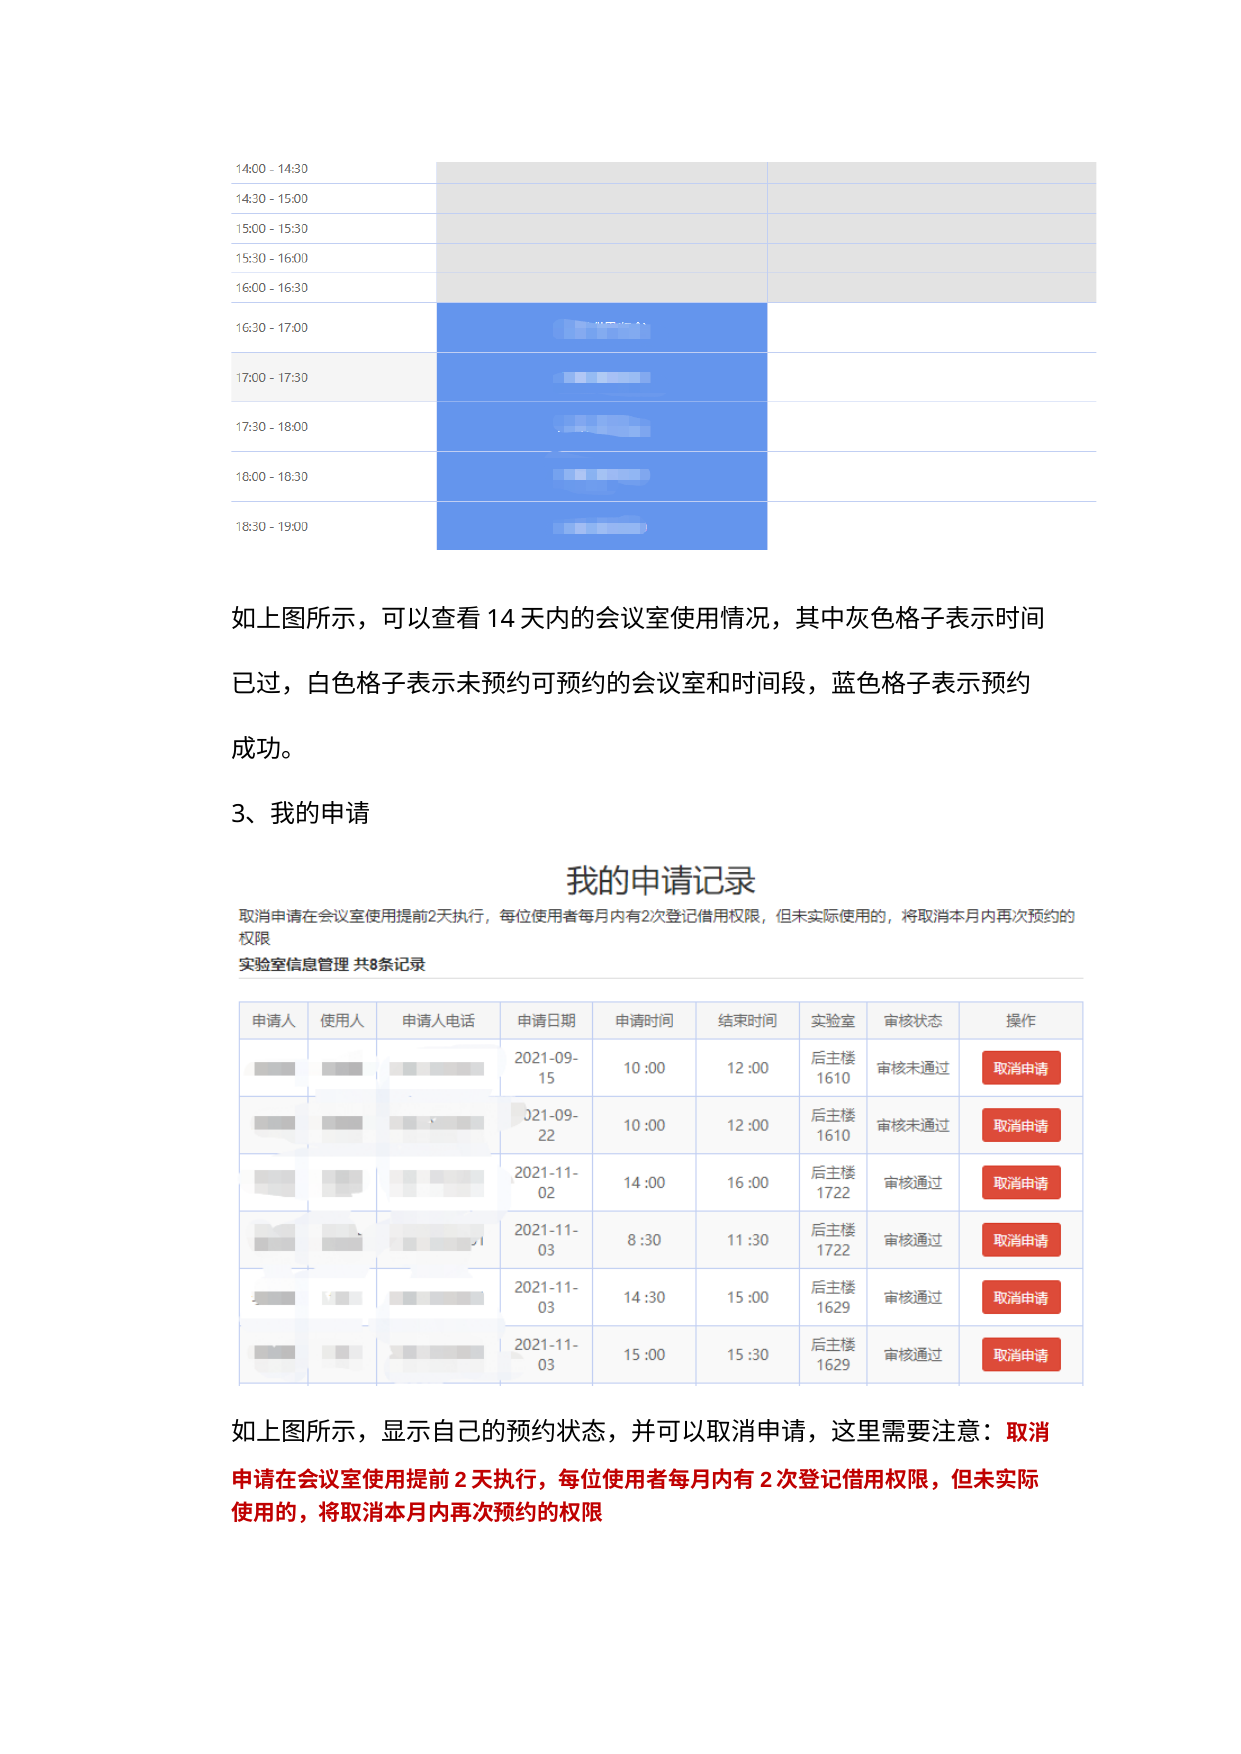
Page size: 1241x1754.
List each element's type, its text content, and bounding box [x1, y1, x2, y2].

picture [231, 844, 1097, 1386]
picture [231, 162, 1097, 550]
list 3、我的申请 [231, 779, 1053, 844]
list 如上图所示，可以查看14天内的会议室使用情况，其中灰色格子表示时间已过，白色格子表示未预约可预约的会议室和时间段，蓝色格子表示预约成功。 [231, 584, 1053, 779]
list 如上图所示，显示自己的预约状态，并可以取消申请，这里需要注意：取消申请在会议室使用提前2天执行，每位使用者每月内有2次登记借用权限，但未实际使用的，将取消本月内再次预约的权限 [231, 1397, 1053, 1527]
